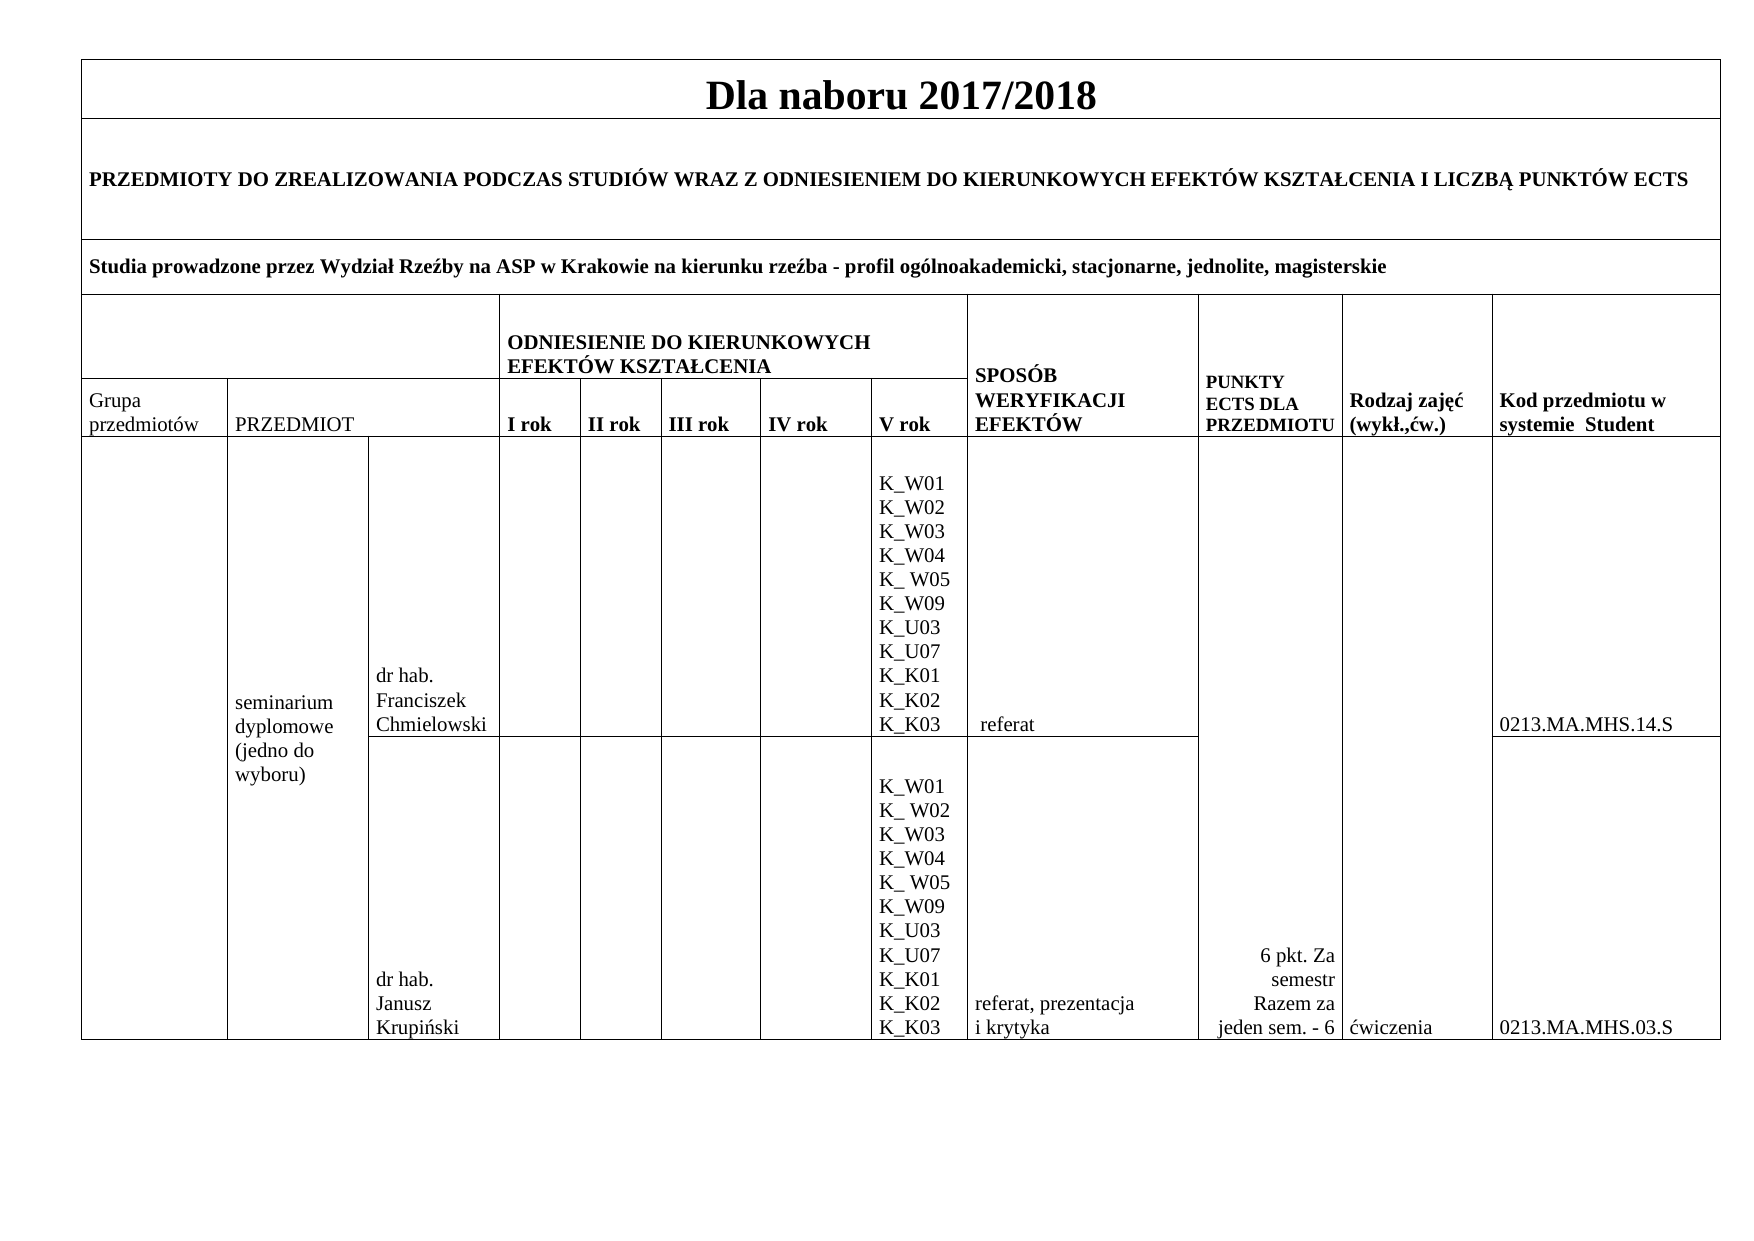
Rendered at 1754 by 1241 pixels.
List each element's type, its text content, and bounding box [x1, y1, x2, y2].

table_cell K_W01 K_W02 K_W03 K_W04 K_ W05 K_W09 K_U03 K_U07 K_K01 K_K02 K_K03 [872, 437, 967, 736]
table_cell 0213.MA.MHS.14.S [1493, 437, 1720, 736]
table_cell [581, 737, 661, 1039]
table_header Dla naboru 2017/2018 [82, 60, 1720, 118]
table_cell K_W01 K_ W02 K_W03 K_W04 K_ W05 K_W09 K_U03 K_U07 K_K01 K_K02 K_K03 [872, 737, 967, 1039]
table_cell Studia prowadzone przez Wydział Rzeźby na ASP w Krakowie na kierunku rzeźba - profil ogólnoakademicki, stacjonarne, jednolite, magisterskie [82, 240, 1720, 293]
table_cell SPOSÓB WERYFIKACJI EFEKTÓW [968, 295, 1198, 436]
table_cell [761, 737, 871, 1039]
table_cell [500, 437, 580, 736]
table_cell 0213.MA.MHS.03.S [1493, 737, 1720, 1039]
table_cell I rok [500, 379, 580, 436]
table_cell III rok [662, 379, 760, 436]
table_cell II rok [581, 379, 661, 436]
table_cell PRZEDMIOTY DO ZREALIZOWANIA PODCZAS STUDIÓW WRAZ Z ODNIESIENIEM DO KIERUNKOWYCH EFEKTÓW KSZTAŁCENIA I LICZBĄ PUNKTÓW ECTS [82, 119, 1720, 238]
table_cell referat, prezentacja i krytyka [968, 737, 1198, 1039]
table_cell IV rok [761, 379, 871, 436]
table_cell [662, 437, 760, 736]
table_cell PRZEDMIOT [228, 379, 499, 436]
table_cell [761, 437, 871, 736]
table_cell Grupa przedmiotów [82, 379, 227, 436]
table_cell dr hab. Franciszek Chmielowski [369, 437, 499, 736]
table_cell referat [968, 437, 1198, 736]
table_cell V rok [872, 379, 967, 436]
table_cell [500, 737, 580, 1039]
table_cell dr hab. Janusz Krupiński [369, 737, 499, 1039]
table_cell seminarium dyplomowe (jedno do wyboru) [228, 437, 368, 1039]
table_cell 6 pkt. Za semestr Razem za jeden sem. - 6 [1199, 437, 1342, 1039]
table_cell PUNKTY ECTS DLA PRZEDMIOTU [1199, 295, 1342, 436]
table_cell Rodzaj zajęć (wykł.,ćw.) [1343, 295, 1492, 436]
table_cell [82, 295, 499, 378]
table_cell ODNIESIENIE DO KIERUNKOWYCH EFEKTÓW KSZTAŁCENIA [500, 295, 967, 378]
table_cell [662, 737, 760, 1039]
table_cell Kod przedmiotu w systemie Student [1493, 295, 1720, 436]
table_cell ćwiczenia [1343, 437, 1492, 1039]
table_cell [581, 437, 661, 736]
